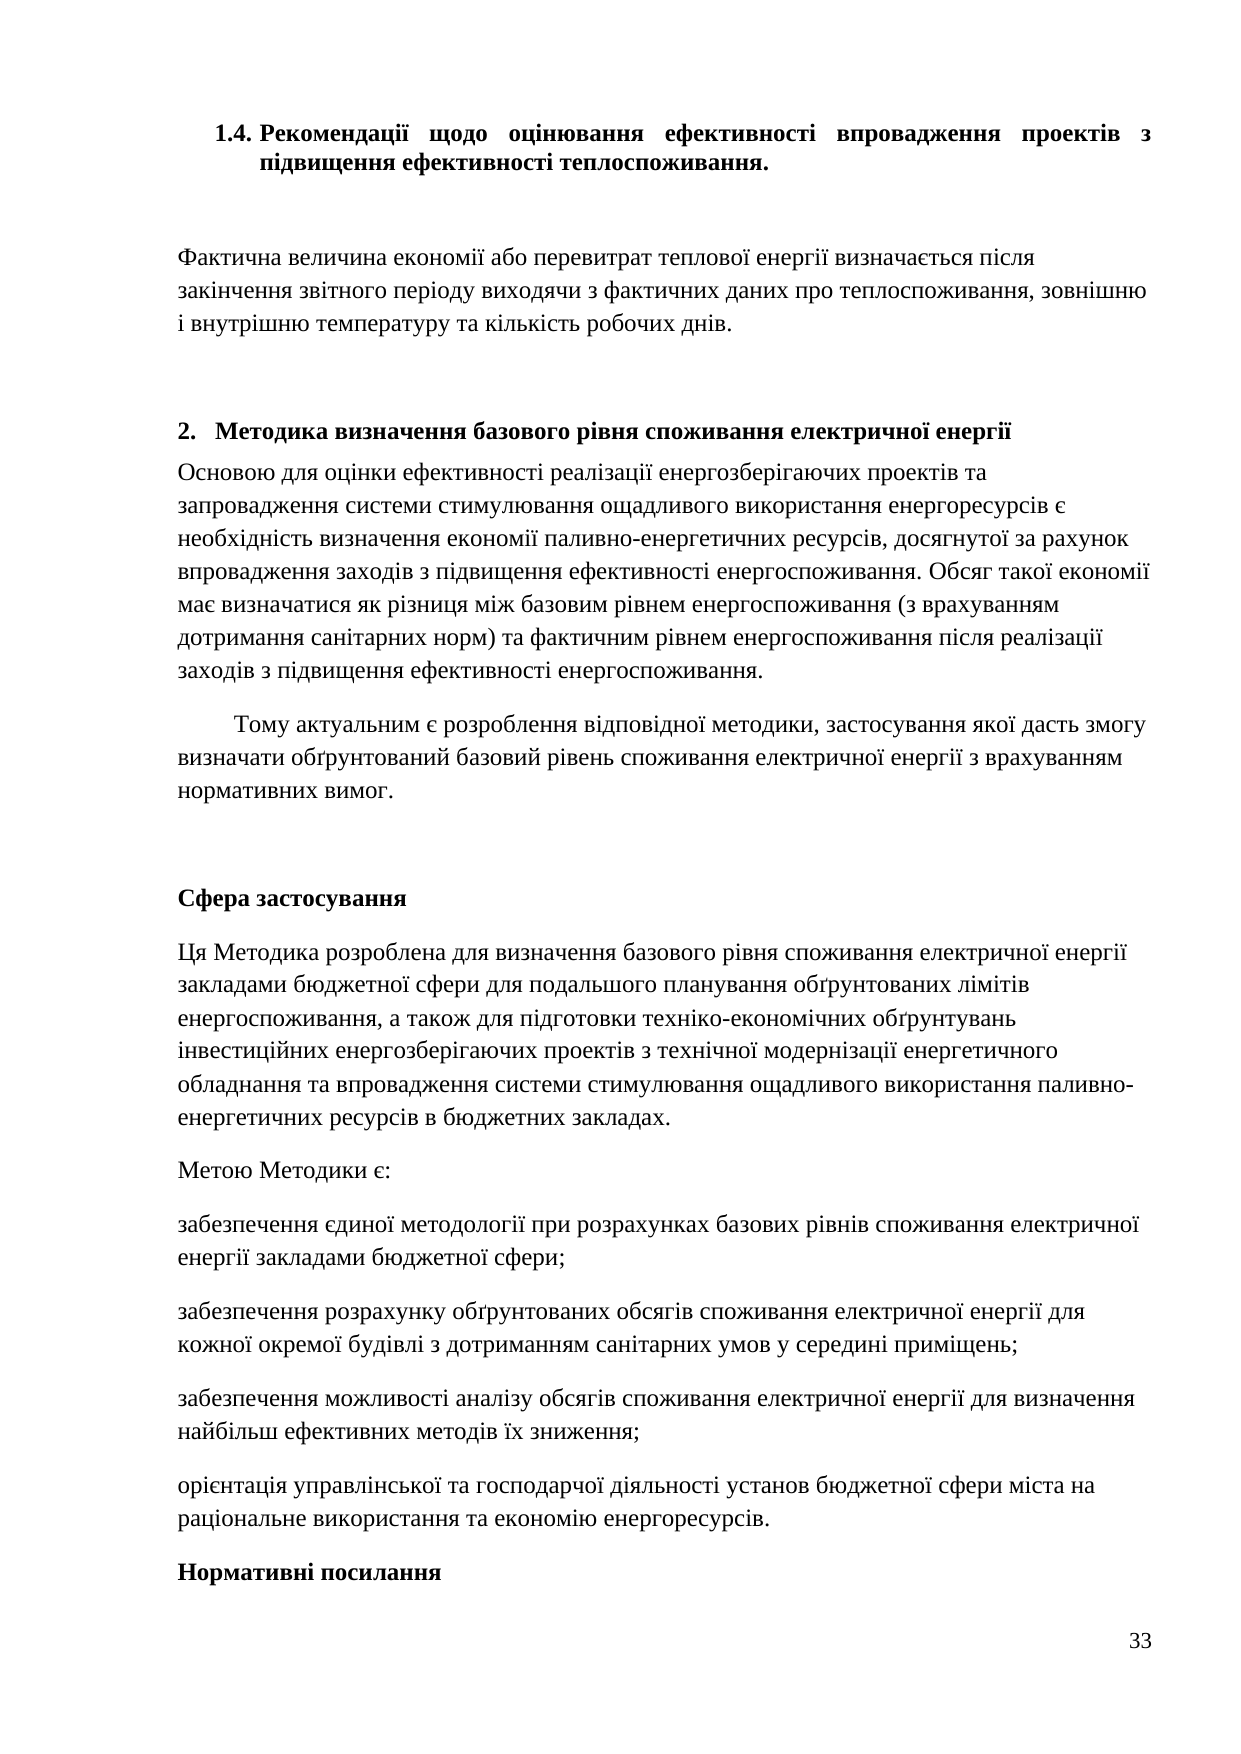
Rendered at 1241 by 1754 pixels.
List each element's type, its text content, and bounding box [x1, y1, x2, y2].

text Сфера застосування [177, 883, 1152, 911]
text Метою Методики є: [177, 1156, 1152, 1184]
text Нормативні посилання [177, 1557, 1152, 1586]
list Рекомендації щодо оцінювання ефективності впровадження проектів з підвищення ефективності теплоспоживання. [214, 118, 1152, 176]
text Фактична величина економії або перевитрат теплової енергії визначається після закінчення звітного періоду виходячи з фактичних даних про теплоспоживання, зовнішню і внутрішню температуру та кількість робочих днів. [177, 242, 1152, 337]
text Тому актуальним є розроблення відповідної методики, застосування якої дасть змогу визначати обґрунтований базовий рівень споживання електричної енергії з врахуванням нормативних вимог. [177, 709, 1152, 804]
text орієнтація управлінської та господарчої діяльності установ бюджетної сфери міста на раціональне використання та економію енергоресурсів. [177, 1470, 1152, 1532]
text Ця Методика розроблена для визначення базового рівня споживання електричної енергії закладами бюджетної сфери для подальшого планування обґрунтованих лімітів енергоспоживання, а також для підготовки техніко-економічних обґрунтувань інвестиційних енергозберігаючих проектів з технічної модернізації енергетичного обладнання та впровадження системи стимулювання ощадливого використання паливно-енергетичних ресурсів в бюджетних закладах. [177, 937, 1152, 1130]
list Методика визначення базового рівня споживання електричної енергії [177, 416, 1152, 444]
text забезпечення розрахунку обґрунтованих обсягів споживання електричної енергії для кожної окремої будівлі з дотриманням санітарних умов у середині приміщень; [177, 1296, 1152, 1358]
text Основою для оцінки ефективності реалізації енергозберігаючих проектів та запровадження системи стимулювання ощадливого використання енергоресурсів є необхідність визначення економії паливно-енергетичних ресурсів, досягнутої за рахунок впровадження заходів з підвищення ефективності енергоспоживання. Обсяг такої економії має визначатися як різниця між базовим рівнем енергоспоживання (з врахуванням дотримання санітарних норм) та фактичним рівнем енергоспоживання після реалізації заходів з підвищення ефективності енергоспоживання. [177, 457, 1152, 684]
text забезпечення можливості аналізу обсягів споживання електричної енергії для визначення найбільш ефективних методів їх зниження; [177, 1383, 1152, 1445]
text забезпечення єдиної методології при розрахунках базових рівнів споживання електричної енергії закладами бюджетної сфери; [177, 1209, 1152, 1271]
